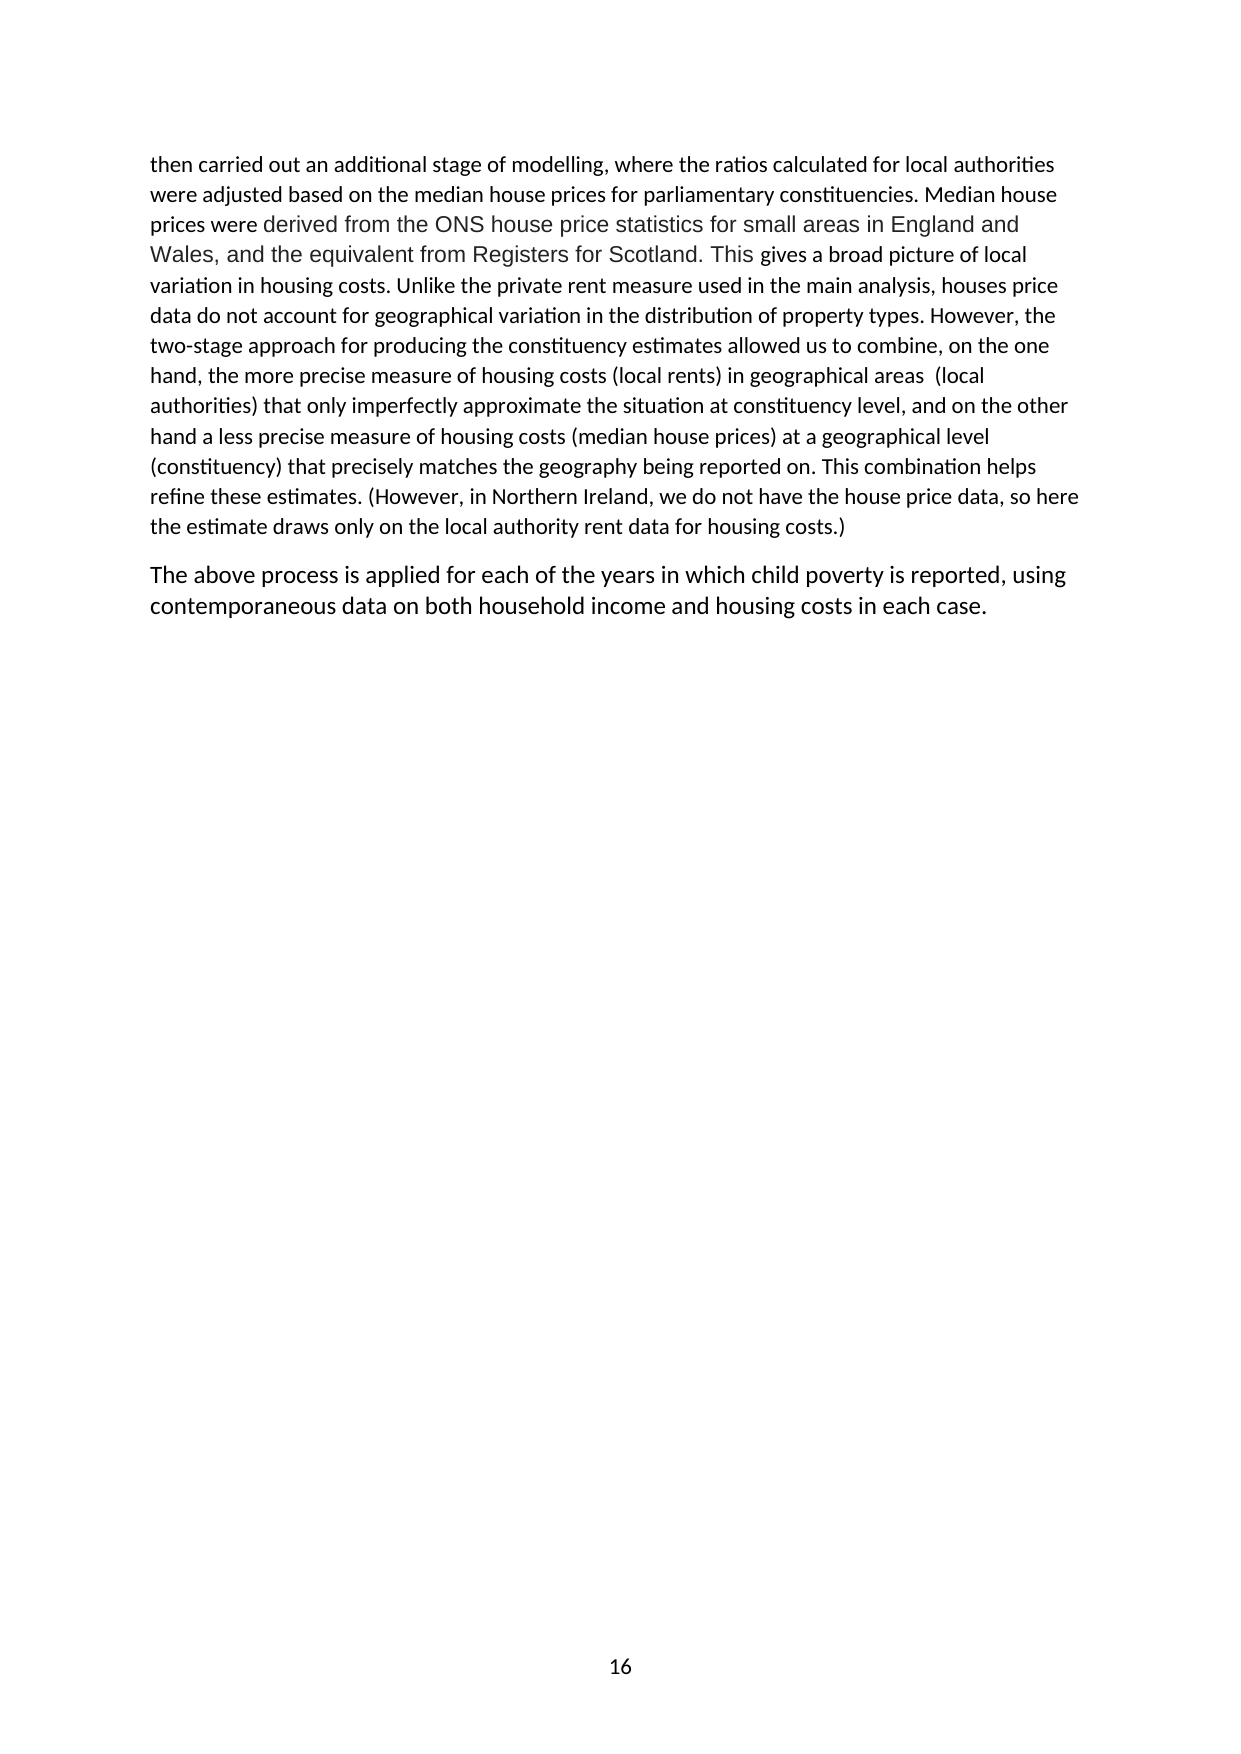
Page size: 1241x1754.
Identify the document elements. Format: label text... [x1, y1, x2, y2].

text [150, 150, 1090, 541]
text The above process is applied for each of the years in which child poverty is reported, using contemporaneous data on both household income and housing costs in each case. [150, 559, 1090, 620]
